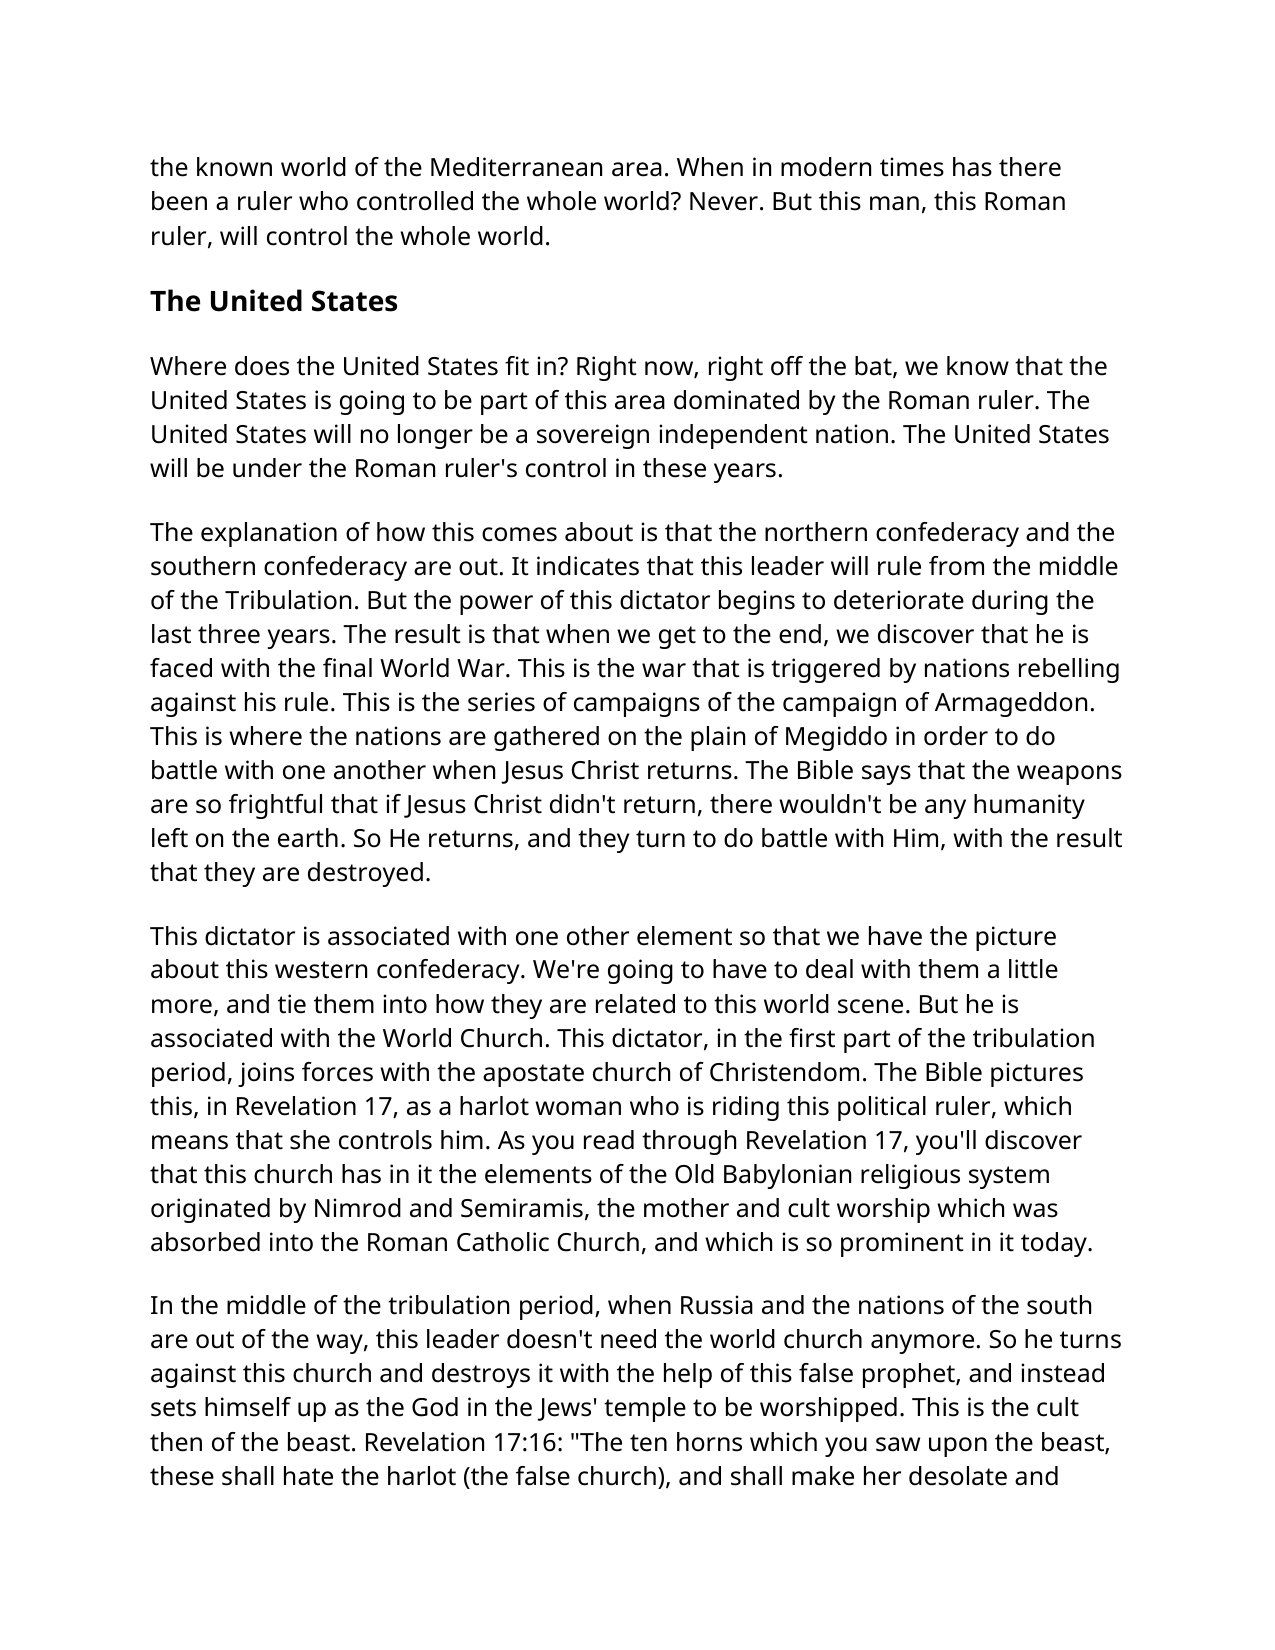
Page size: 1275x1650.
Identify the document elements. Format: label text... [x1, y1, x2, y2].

text This dictator is associated with one other element so that we have the picture about this western confederacy. We're going to have to deal with them a little more, and tie them into how they are related to this world scene. But he is associated with the World Church. This dictator, in the first part of the tribulation period, joins forces with the apostate church of Christendom. The Bible pictures this, in Revelation 17, as a harlot woman who is riding this political ruler, which means that she controls him. As you read through Revelation 17, you'll discover that this church has in it the elements of the Old Babylonian religious system originated by Nimrod and Semiramis, the mother and cult worship which was absorbed into the Roman Catholic Church, and which is so prominent in it today. [150, 918, 1125, 1259]
text The United States [150, 281, 1125, 320]
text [150, 1288, 1125, 1492]
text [150, 150, 1125, 252]
text Where does the United States fit in? Right now, right off the bat, we know that the United States is going to be part of this area dominated by the Roman ruler. The United States will no longer be a sovereign independent nation. The United States will be under the Roman ruler's control in these years. [150, 349, 1125, 485]
text The explanation of how this comes about is that the northern confederacy and the southern confederacy are out. It indicates that this leader will rule from the middle of the Tribulation. But the power of this dictator begins to deteriorate during the last three years. The result is that when we get to the end, we discover that he is faced with the final World War. This is the war that is triggered by nations rebelling against his rule. This is the series of campaigns of the campaign of Armageddon. This is where the nations are gathered on the plain of Megiddo in order to do battle with one another when Jesus Christ returns. The Bible says that the weapons are so frightful that if Jesus Christ didn't return, there wouldn't be any humanity left on the earth. So He returns, and they turn to do battle with Him, with the result that they are destroyed. [150, 514, 1125, 889]
